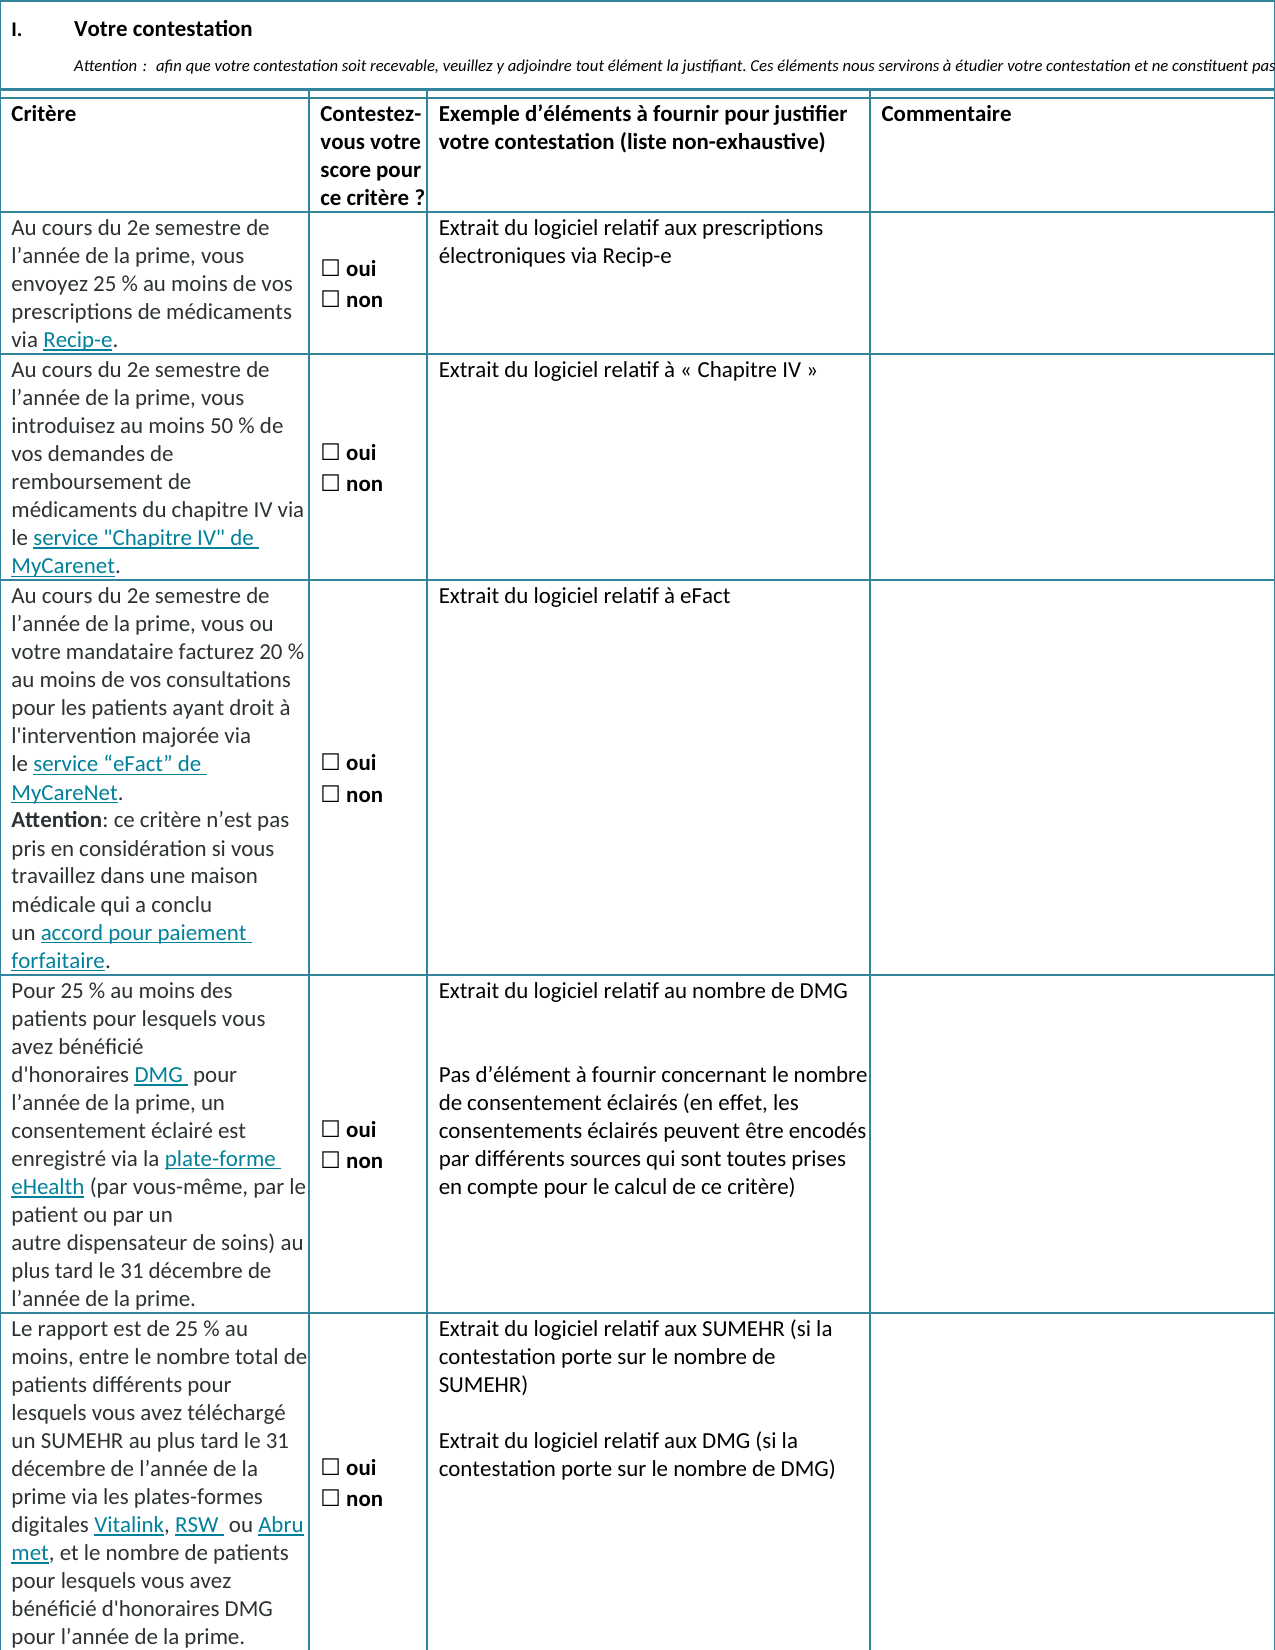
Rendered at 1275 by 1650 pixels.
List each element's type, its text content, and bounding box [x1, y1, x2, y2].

table_cell Extrait du logiciel relatif au nombre de DMG Pas d’élément à fournir concernant le nombre de consentement éclairés (en effet, les consentements éclairés peuvent être encodés par différents sources qui sont toutes prises en compte pour le calcul de ce critère) [428, 976, 869, 1312]
table_cell Extrait du logiciel relatif à « Chapitre IV » [428, 355, 869, 579]
table_cell [871, 976, 1274, 1312]
table_cell Au cours du 2e semestre de l’année de la prime, vous envoyez 25 % au moins de vos prescriptions de médicaments via Recip-e. [118, 213, 308, 353]
table_cell Extrait du logiciel relatif aux prescriptions électroniques via Recip-e [428, 213, 869, 353]
table_cell Au cours du 2e semestre de l’année de la prime, vous ou votre mandataire facturez 20 % au moins de vos consultations pour les patients ayant droit à l'intervention majorée via le service “eFact” de MyCareNet. Attention: ce critère n’est pas pris en considération si vous travaillez dans une maison médicale qui a conclu un accord pour paiement forfaitaire. [1, 581, 308, 974]
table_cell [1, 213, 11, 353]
table_cell Commentaire [871, 99, 1274, 211]
table_cell Critère [1, 99, 308, 211]
table_cell Au cours du 2e semestre de l’année de la prime, vous introduisez au moins 50 % de vos demandes de remboursement de médicaments du chapitre IV via le service "Chapitre IV" de MyCarenet. [121, 355, 308, 579]
table_cell Exemple d’éléments à fournir pour justifier votre contestation (liste non-exhaustive) [428, 99, 869, 211]
table_cell Pour 25 % au moins des patients pour lesquels vous avez bénéficié d'honoraires DMG pour l’année de la prime, un consentement éclairé est enregistré via la plate-forme eHealth (par vous-même, par le patient ou par un autre dispensateur de soins) au plus tard le 31 décembre de l’année de la prime. [144, 976, 308, 1312]
table_cell oui non [310, 976, 426, 1312]
table_cell oui non [310, 581, 426, 974]
table_cell oui non [310, 213, 426, 353]
table_cell [871, 355, 1274, 579]
table_cell Extrait du logiciel relatif aux SUMEHR (si la contestation porte sur le nombre de SUMEHR) Extrait du logiciel relatif aux DMG (si la contestation porte sur le nombre de DMG) [428, 1314, 869, 1650]
table_cell oui non [310, 1314, 426, 1650]
table_cell Le rapport est de 25 % au moins, entre le nombre total de patients différents pour lesquels vous avez téléchargé un SUMEHR au plus tard le 31 décembre de l’année de la prime via les plates-formes digitales Vitalink, RSW ou Abrumet, et le nombre de patients pour lesquels vous avez bénéficié d'honoraires DMG pour l’année de la prime. [1, 1314, 308, 1650]
table_cell [871, 213, 1274, 353]
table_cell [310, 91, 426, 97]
table_cell Contestez-vous votre score pour ce critère ? [310, 99, 426, 211]
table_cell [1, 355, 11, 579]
table_cell [871, 581, 1274, 974]
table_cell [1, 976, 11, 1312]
table_cell oui non [310, 355, 426, 579]
table_cell [871, 1314, 1274, 1650]
table_header Votre contestation Attention : afin que votre contestation soit recevable, veuillez y adjoindre tout élément la justifiant. Ces éléments nous servirons à étudier votre contestation et ne constituent pas une preuve irréfutable. [1, 2, 1274, 88]
table_cell Extrait du logiciel relatif à eFact [428, 581, 869, 974]
